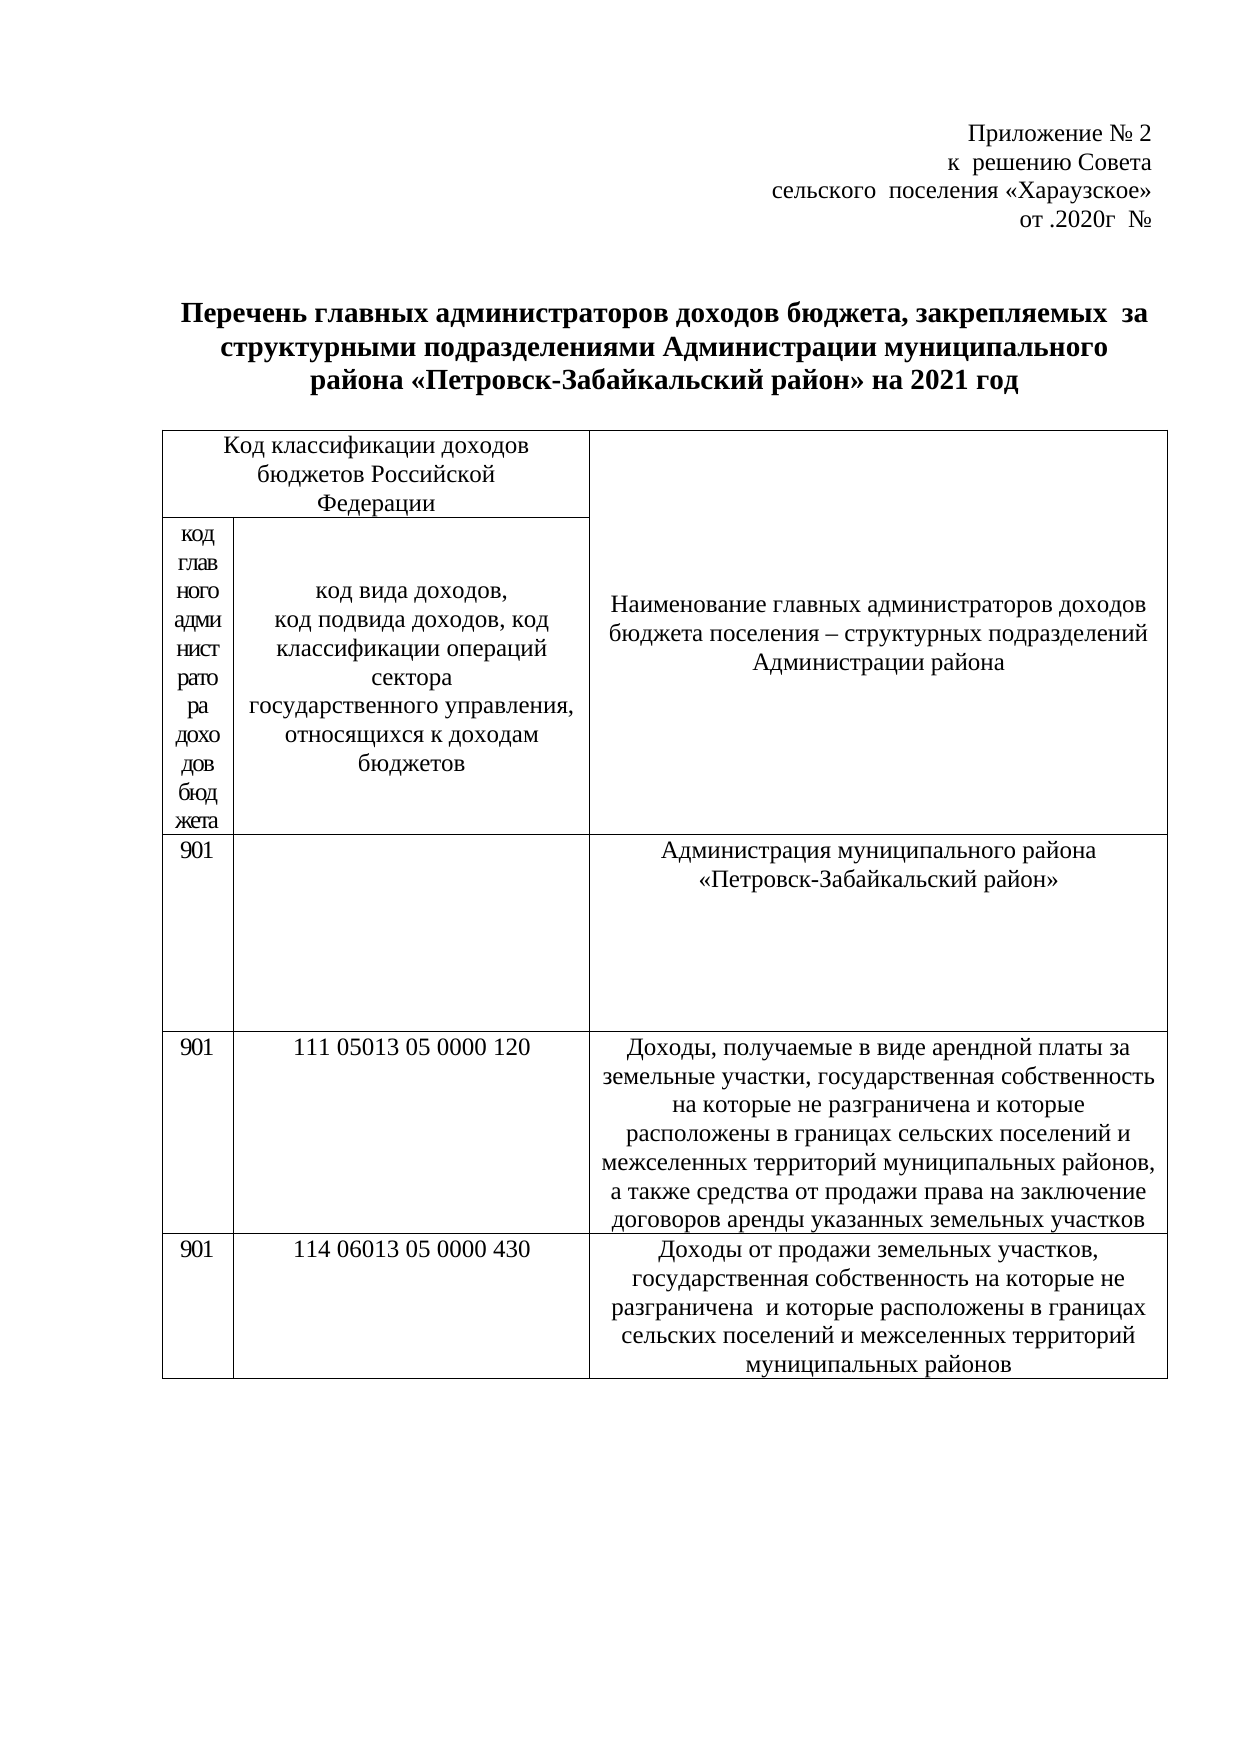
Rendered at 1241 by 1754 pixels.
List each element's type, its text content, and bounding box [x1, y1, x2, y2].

table_cell Доходы от продажи земельных участков, государственная собственность на которые не разграничена и которые расположены в границах сельских поселений и межселенных территорий муниципальных районов [590, 1234, 1167, 1378]
table_cell Администрация муниципального района «Петровск-Забайкальский район» [590, 835, 1167, 1031]
title Приложение № 2 [177, 118, 1152, 147]
table_cell код вида доходов, код подвида доходов, код классификации операций сектора государственного управления, относящихся к доходам бюджетов [234, 518, 589, 834]
table_cell Доходы, получаемые в виде арендной платы за земельные участки, государственная собственность на которые не разграничена и которые расположены в границах сельских поселений и межселенных территорий муниципальных районов, а также средства от продажи права на заключение договоров аренды указанных земельных участков [590, 1032, 1167, 1233]
table_cell 114 06013 05 0000 430 [234, 1234, 589, 1378]
text от .2020г № [177, 204, 1152, 233]
table_header Код классификации доходов бюджетов Российской Федерации [163, 431, 589, 517]
table_cell код главного администратора доходов бюджета [163, 518, 233, 834]
table_cell 111 05013 05 0000 120 [234, 1032, 589, 1233]
table_cell 901 [163, 1234, 233, 1378]
table_cell 901 [163, 835, 233, 1031]
text структурными подразделениями Администрации муниципального района «Петровск-Забайкальский район» на 2021 год [177, 329, 1152, 396]
text к решению Совета [709, 147, 1152, 176]
table_cell [234, 835, 589, 1031]
text Перечень главных администраторов доходов бюджета, закрепляемых за [177, 295, 1152, 329]
text сельского поселения «Хараузское» [177, 176, 1152, 204]
table_cell 901 [163, 1032, 233, 1233]
table_header Наименование главных администраторов доходов бюджета поселения – структурных подразделений Администрации района [590, 431, 1167, 834]
